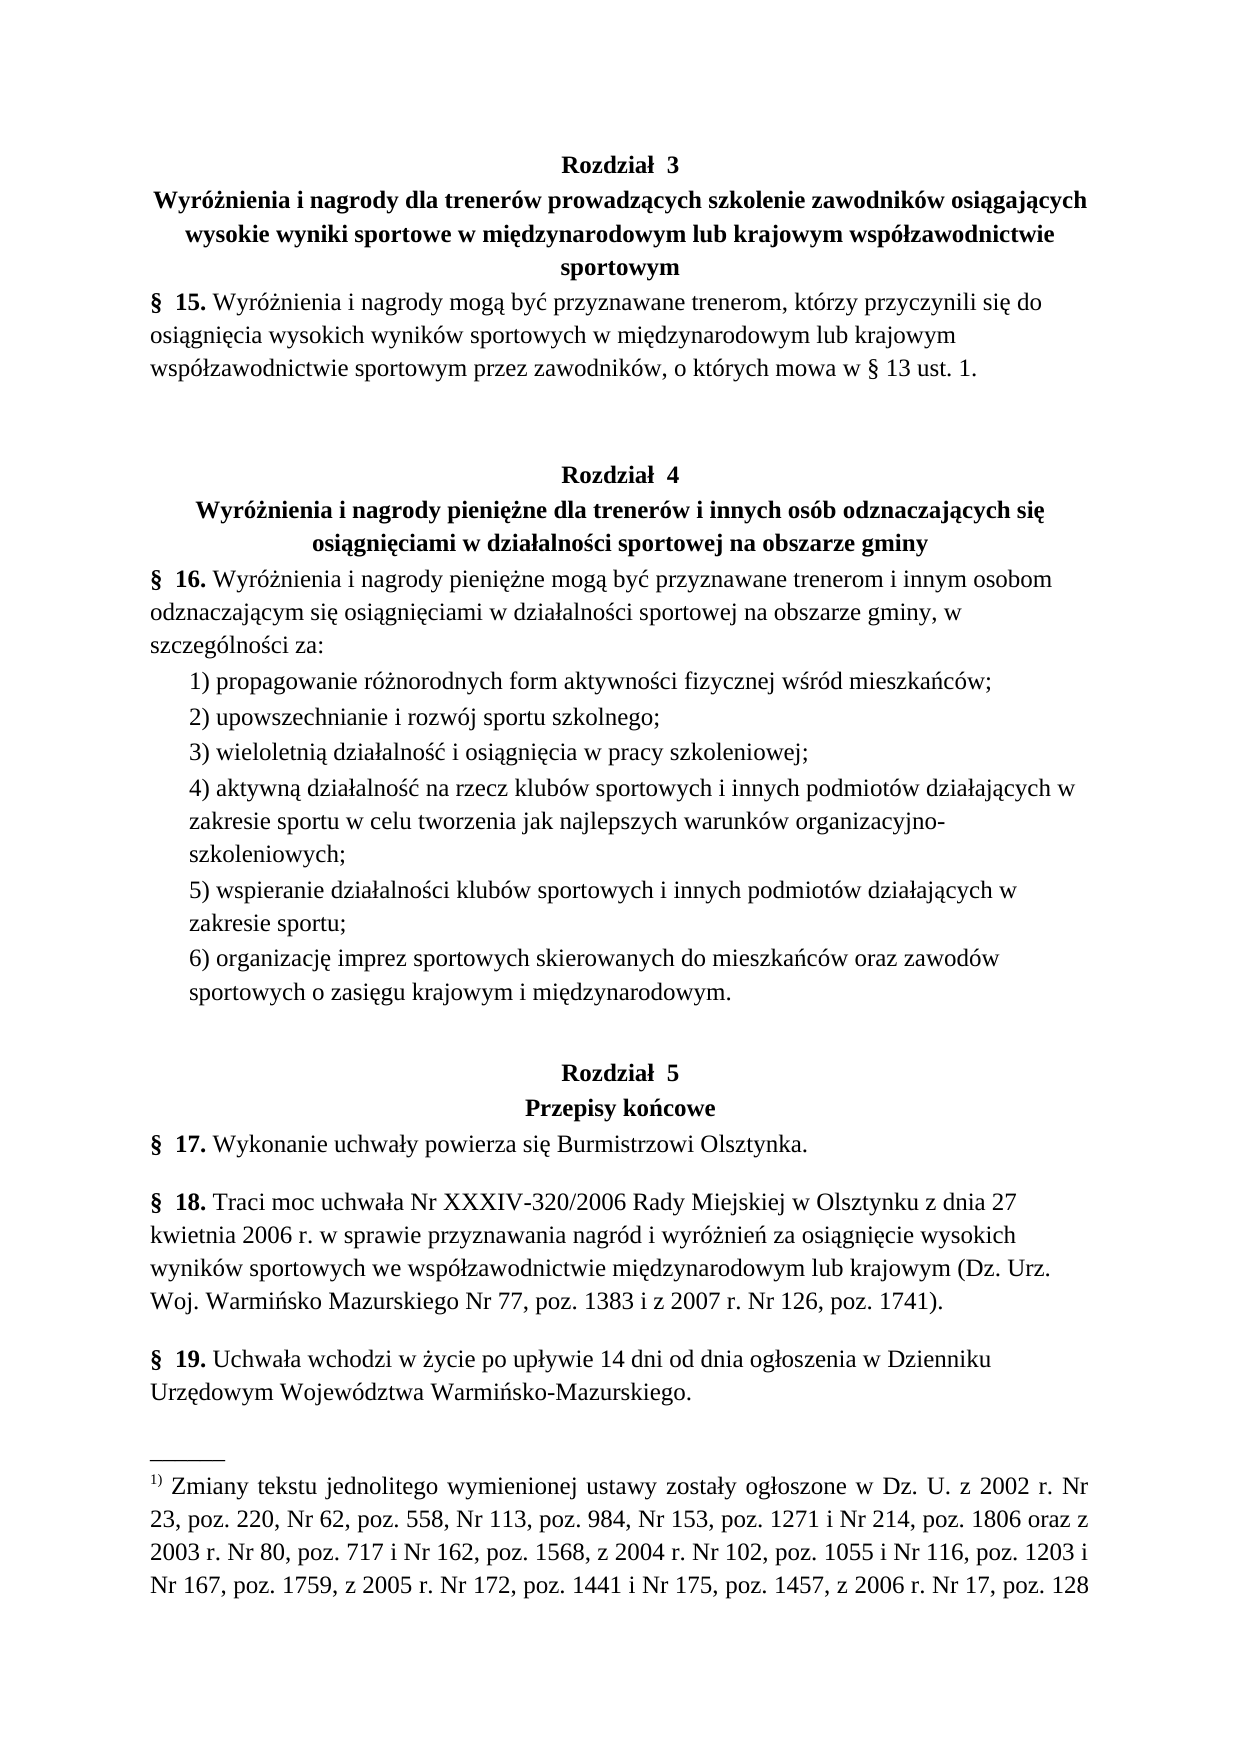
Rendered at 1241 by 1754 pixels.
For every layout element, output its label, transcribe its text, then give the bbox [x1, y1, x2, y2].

text § 19. Uchwała wchodzi w życie po upływie 14 dni od dnia ogłoszenia w Dzienniku Urzędowym Województwa Warmińsko-Mazurskiego. [150, 1344, 1090, 1406]
text § 18. Traci moc uchwała Nr XXXIV-320/2006 Rady Miejskiej w Olsztynku z dnia 27 kwietnia 2006 r. w sprawie przyznawania nagród i wyróżnień za osiągnięcie wysokich wyników sportowych we współzawodnictwie międzynarodowym lub krajowym (Dz. Urz. Woj. Warmińsko Mazurskiego Nr 77, poz. 1383 i z 2007 r. Nr 126, poz. 1741). [150, 1187, 1090, 1315]
text Wyróżnienia i nagrody dla trenerów prowadzących szkolenie zawodników osiągających wysokie wyniki sportowe w międzynarodowym lub krajowym współzawodnictwie sportowym [150, 186, 1090, 280]
text 1) propagowanie różnorodnych form aktywności fizycznej wśród mieszkańców; [189, 666, 1090, 694]
text 5) wspieranie działalności klubów sportowych i innych podmiotów działających w zakresie sportu; [189, 875, 1090, 937]
text Rozdział 5 [150, 1058, 1090, 1087]
text ______ [150, 1435, 1090, 1464]
text 2) upowszechnianie i rozwój sportu szkolnego; [189, 702, 1090, 730]
text 3) wieloletnią działalność i osiągnięcia w pracy szkoleniowej; [189, 737, 1090, 766]
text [150, 1471, 1090, 1599]
text Rozdział 4 [150, 460, 1090, 488]
text 6) organizację imprez sportowych skierowanych do mieszkańców oraz zawodów sportowych o zasięgu krajowym i międzynarodowym. [189, 943, 1090, 1005]
text Przepisy końcowe [150, 1093, 1090, 1122]
text § 17. Wykonanie uchwały powierza się Burmistrzowi Olsztynka. [150, 1129, 1090, 1158]
text § 16. Wyróżnienia i nagrody pieniężne mogą być przyznawane trenerom i innym osobom odznaczającym się osiągnięciami w działalności sportowej na obszarze gminy, w szczególności za: [150, 564, 1090, 659]
text Wyróżnienia i nagrody pieniężne dla trenerów i innych osób odznaczających się osiągnięciami w działalności sportowej na obszarze gminy [150, 495, 1090, 557]
text 4) aktywną działalność na rzecz klubów sportowych i innych podmiotów działających w zakresie sportu w celu tworzenia jak najlepszych warunków organizacyjno-szkoleniowych; [189, 773, 1090, 868]
text Rozdział 3 [150, 150, 1090, 179]
text § 15. Wyróżnienia i nagrody mogą być przyznawane trenerom, którzy przyczynili się do osiągnięcia wysokich wyników sportowych w międzynarodowym lub krajowym współzawodnictwie sportowym przez zawodników, o których mowa w § 13 ust. 1. [150, 287, 1090, 382]
